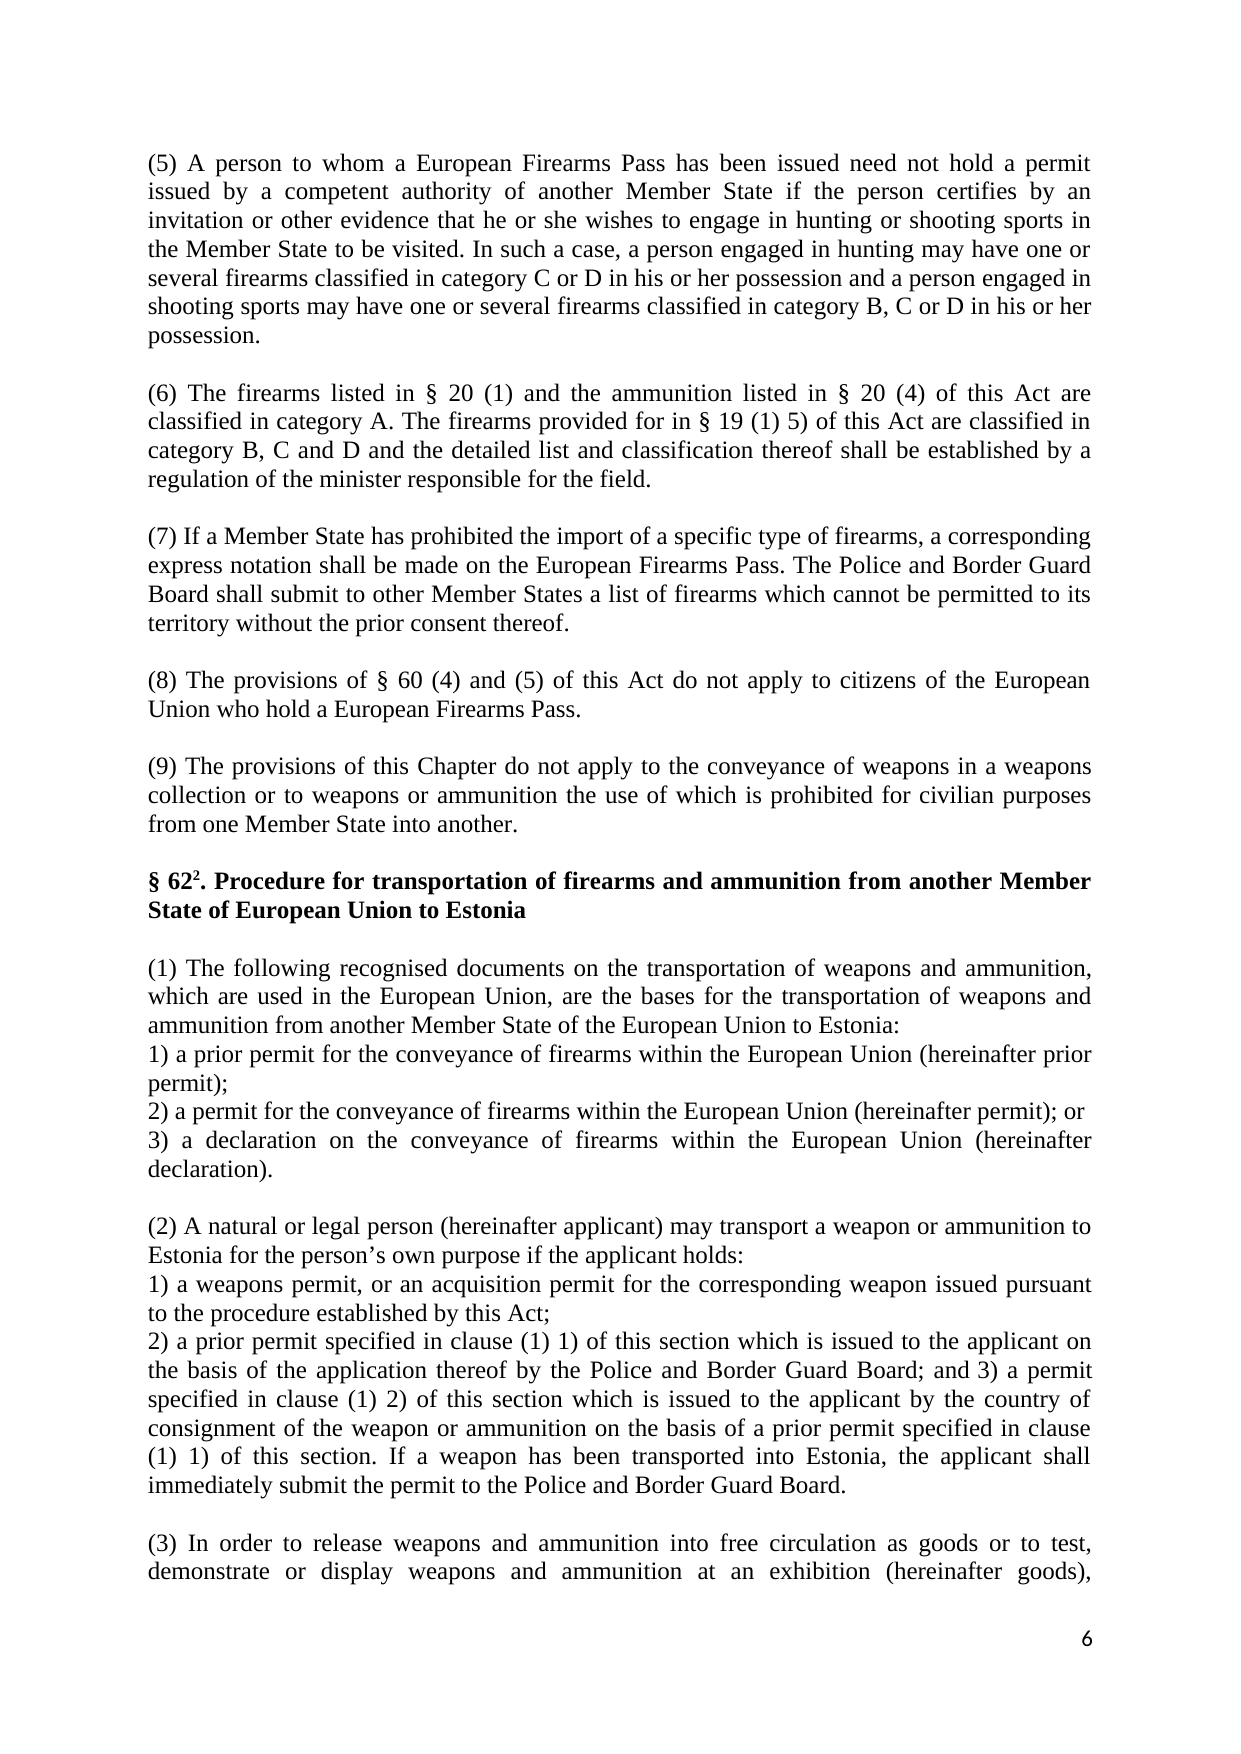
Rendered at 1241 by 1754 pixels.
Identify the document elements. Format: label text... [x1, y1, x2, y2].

text (1) The following recognised documents on the transportation of weapons and ammunition, which are used in the European Union, are the bases for the transportation of weapons and ammunition from another Member State of the European Union to Estonia: [148, 953, 1093, 1039]
text 1) a prior permit for the conveyance of firearms within the European Union (hereinafter prior permit); 2) a permit for the conveyance of firearms within the European Union (hereinafter permit); or [148, 1039, 1093, 1125]
text (9) The provisions of this Chapter do not apply to the conveyance of weapons in a weapons collection or to weapons or ammunition the use of which is prohibited for civilian purposes from one Member State into another. [148, 751, 1093, 838]
text 3) a declaration on the conveyance of firearms within the European Union (hereinafter declaration). [148, 1125, 1093, 1211]
text (8) The provisions of § 60 (4) and (5) of this Act do not apply to citizens of the European Union who hold a European Firearms Pass. [148, 665, 1093, 723]
text (7) If a Member State has prohibited the import of a specific type of firearms, a corresponding express notation shall be made on the European Firearms Pass. The Police and Border Guard Board shall submit to other Member States a list of firearms which cannot be permitted to its territory without the prior consent thereof. [148, 521, 1093, 636]
text (5) A person to whom a European Firearms Pass has been issued need not hold a permit issued by a competent authority of another Member State if the person certifies by an invitation or other evidence that he or she wishes to engage in hunting or shooting sports in the Member State to be visited. In such a case, a person engaged in hunting may have one or several firearms classified in category C or D in his or her possession and a person engaged in shooting sports may have one or several firearms classified in category B, C or D in his or her possession. [148, 148, 1093, 378]
text 2) a prior permit specified in clause (1) 1) of this section which is issued to the applicant on the basis of the application thereof by the Police and Border Guard Board; and 3) a permit specified in clause (1) 2) of this section which is issued to the applicant by the country of consignment of the weapon or ammunition on the basis of a prior permit specified in clause (1) 1) of this section. If a weapon has been transported into Estonia, the applicant shall immediately submit the permit to the Police and Border Guard Board. [148, 1326, 1093, 1499]
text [148, 1528, 1093, 1585]
subtitle § 622. Procedure for transportation of firearms and ammunition from another Member State of European Union to Estonia [148, 866, 1093, 924]
text (2) A natural or legal person (hereinafter applicant) may transport a weapon or ammunition to Estonia for the person’s own purpose if the applicant holds: [148, 1211, 1093, 1269]
text (6) The firearms listed in § 20 (1) and the ammunition listed in § 20 (4) of this Act are classified in category A. The firearms provided for in § 19 (1) 5) of this Act are classified in category B, C and D and the detailed list and classification thereof shall be established by a regulation of the minister responsible for the field. [148, 378, 1093, 493]
text 1) a weapons permit, or an acquisition permit for the corresponding weapon issued pursuant to the procedure established by this Act; [148, 1269, 1093, 1326]
